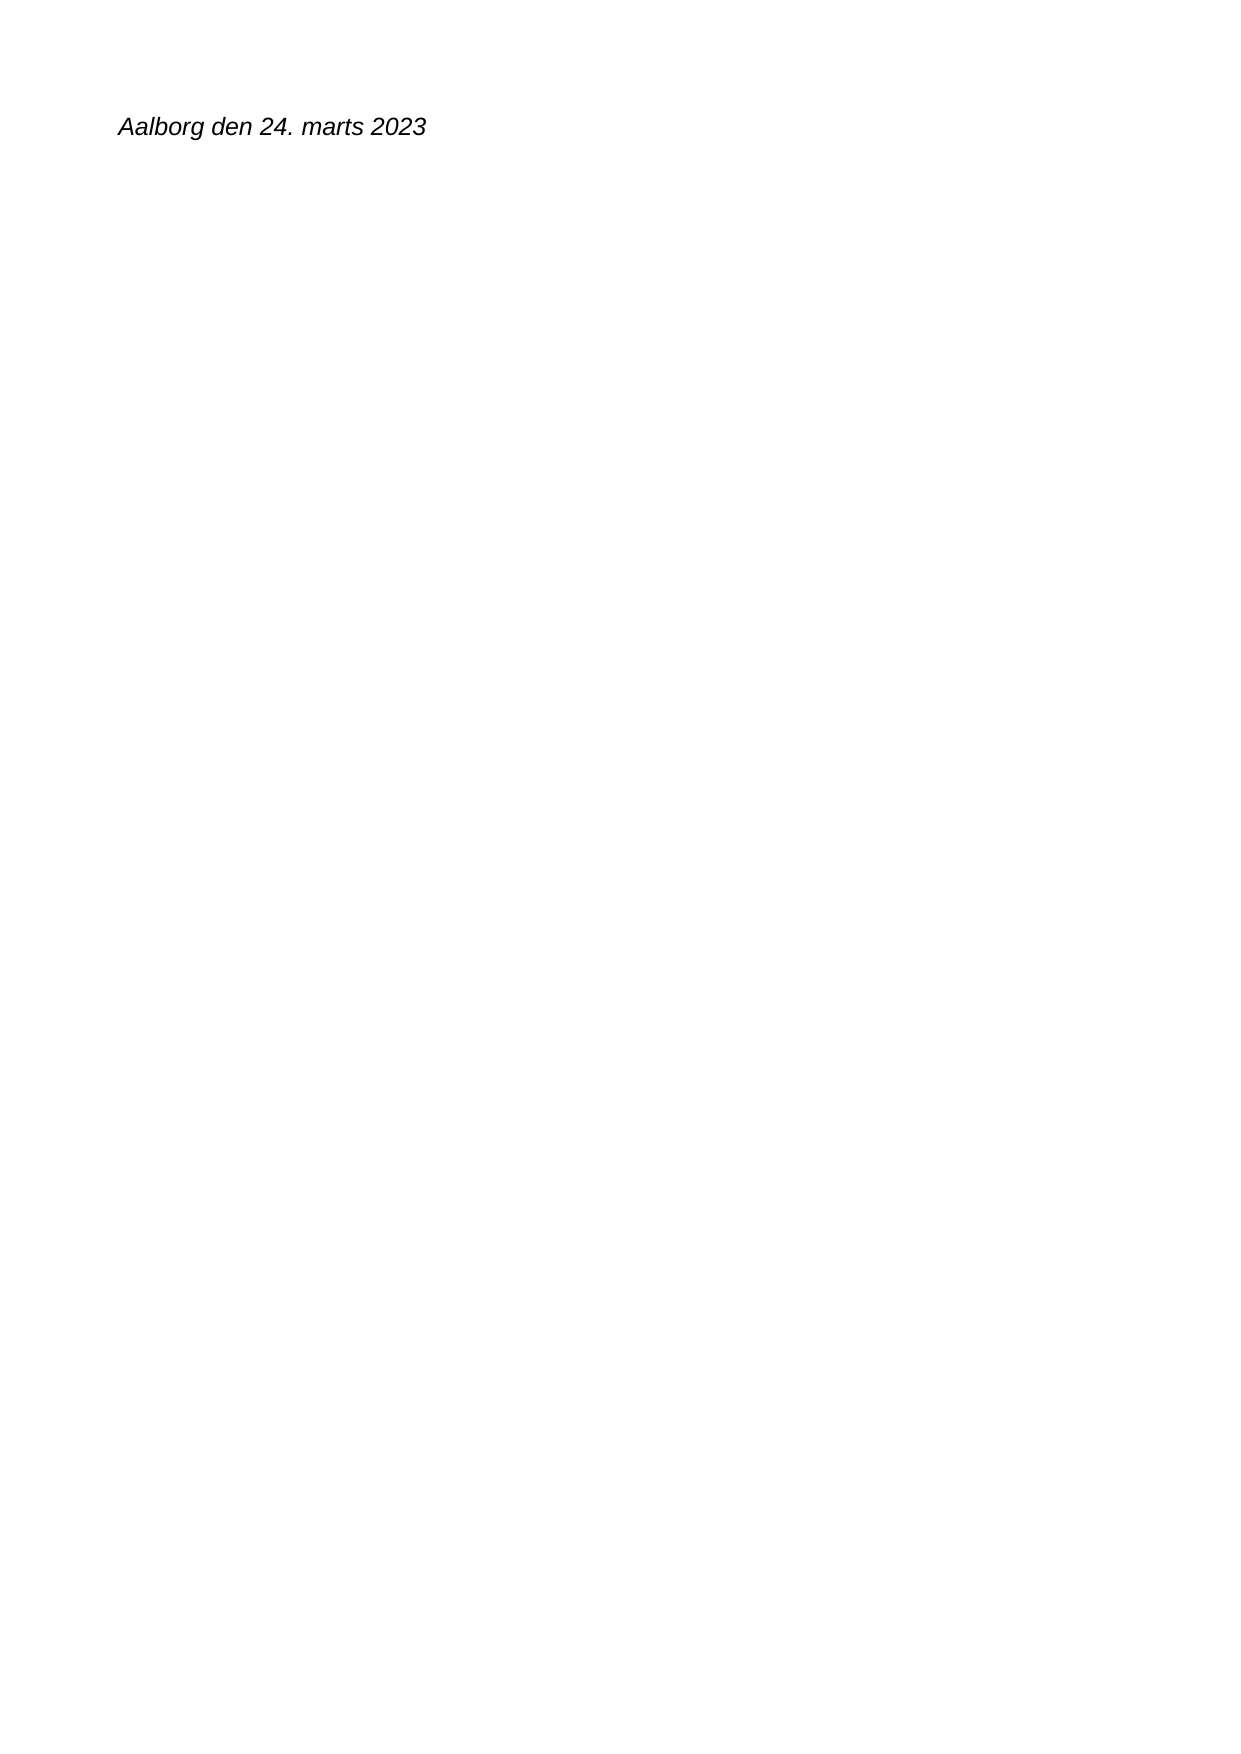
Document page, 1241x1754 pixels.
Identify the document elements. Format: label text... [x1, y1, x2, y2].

text Aalborg den 24. marts 2023 [118, 117, 1122, 140]
